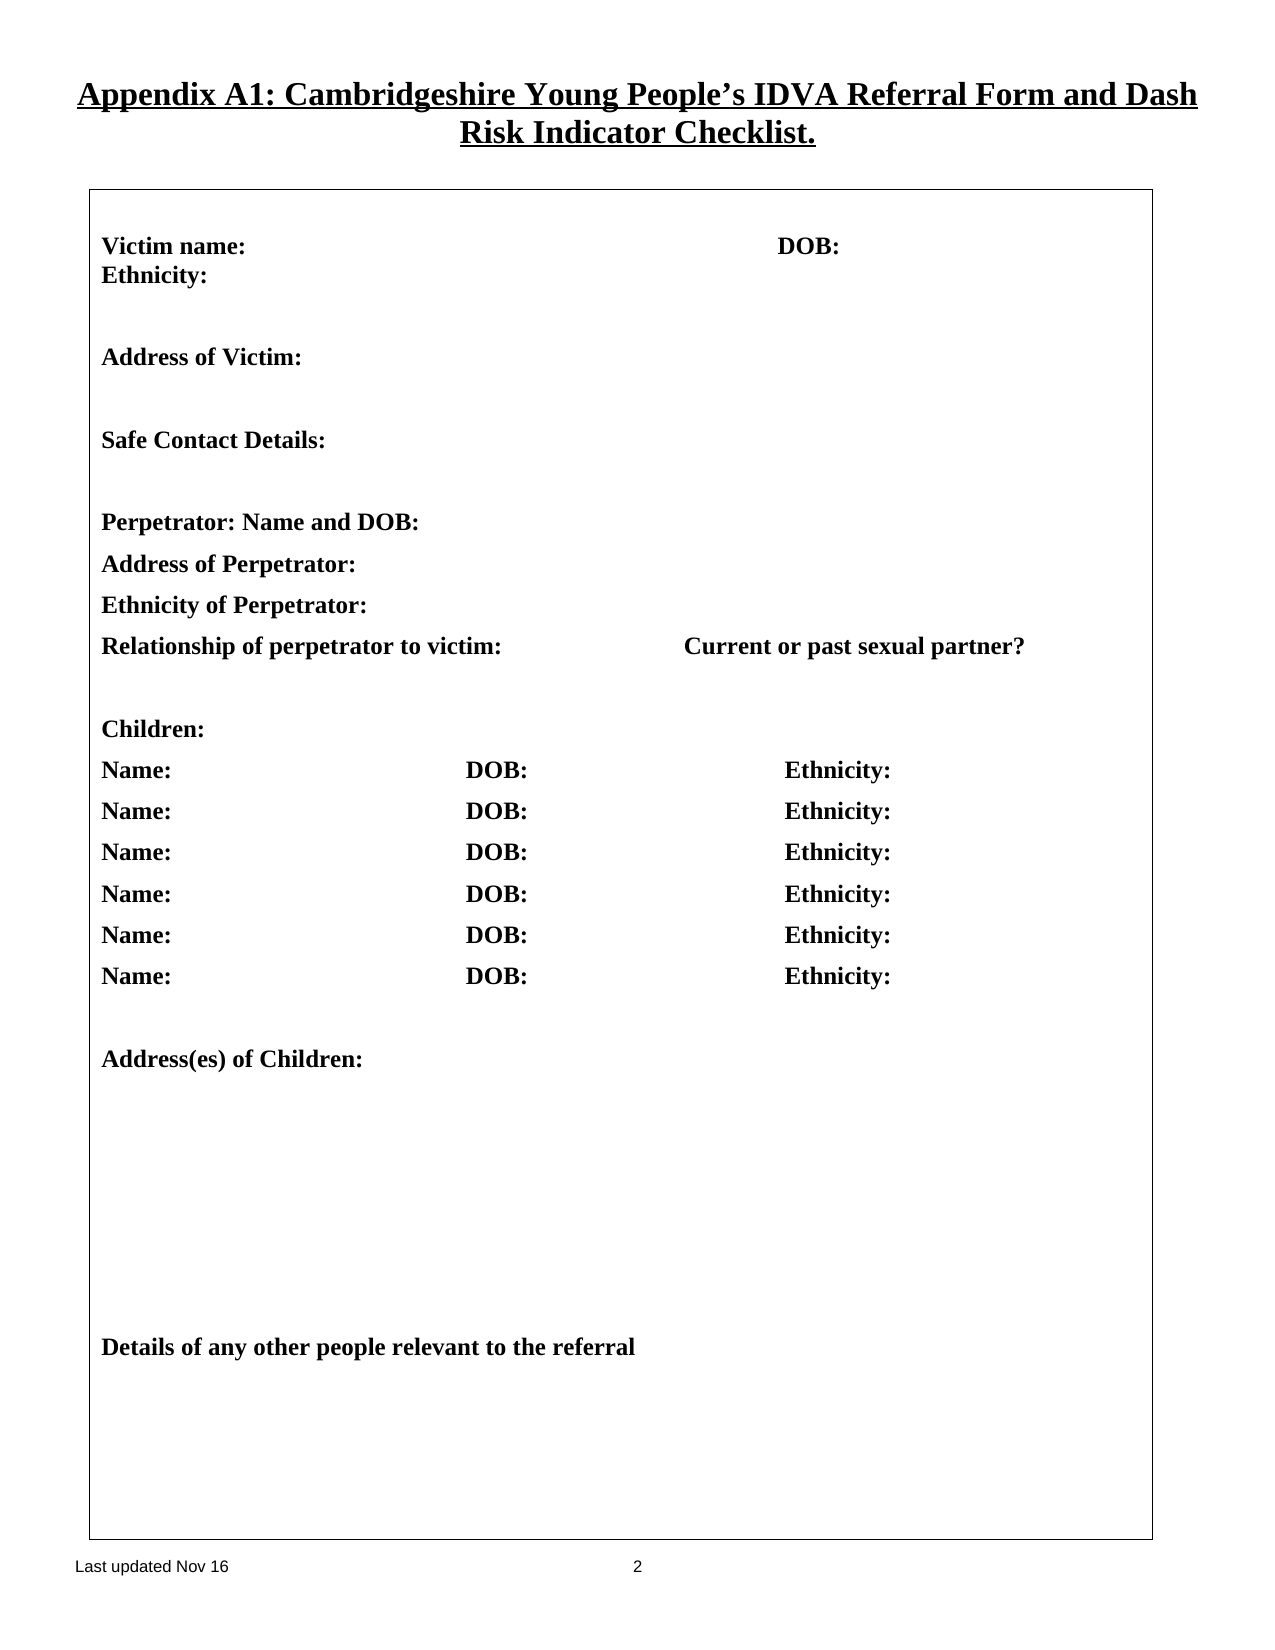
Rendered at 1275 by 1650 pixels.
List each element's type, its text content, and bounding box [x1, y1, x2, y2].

table_header Victim name: DOB: Ethnicity: Address of Victim: Safe Contact Details: Perpetrator: Name and DOB: Address of Perpetrator: Ethnicity of Perpetrator: Relationship of perpetrator to victim: Current or past sexual partner? Children: Name: DOB: Ethnicity: Name: DOB: Ethnicity: Name: DOB: Ethnicity: Name: DOB: Ethnicity: Name: DOB: Ethnicity: Name: DOB: Ethnicity: Address(es) of Children: Details of any other people relevant to the referral [90, 190, 1152, 1539]
